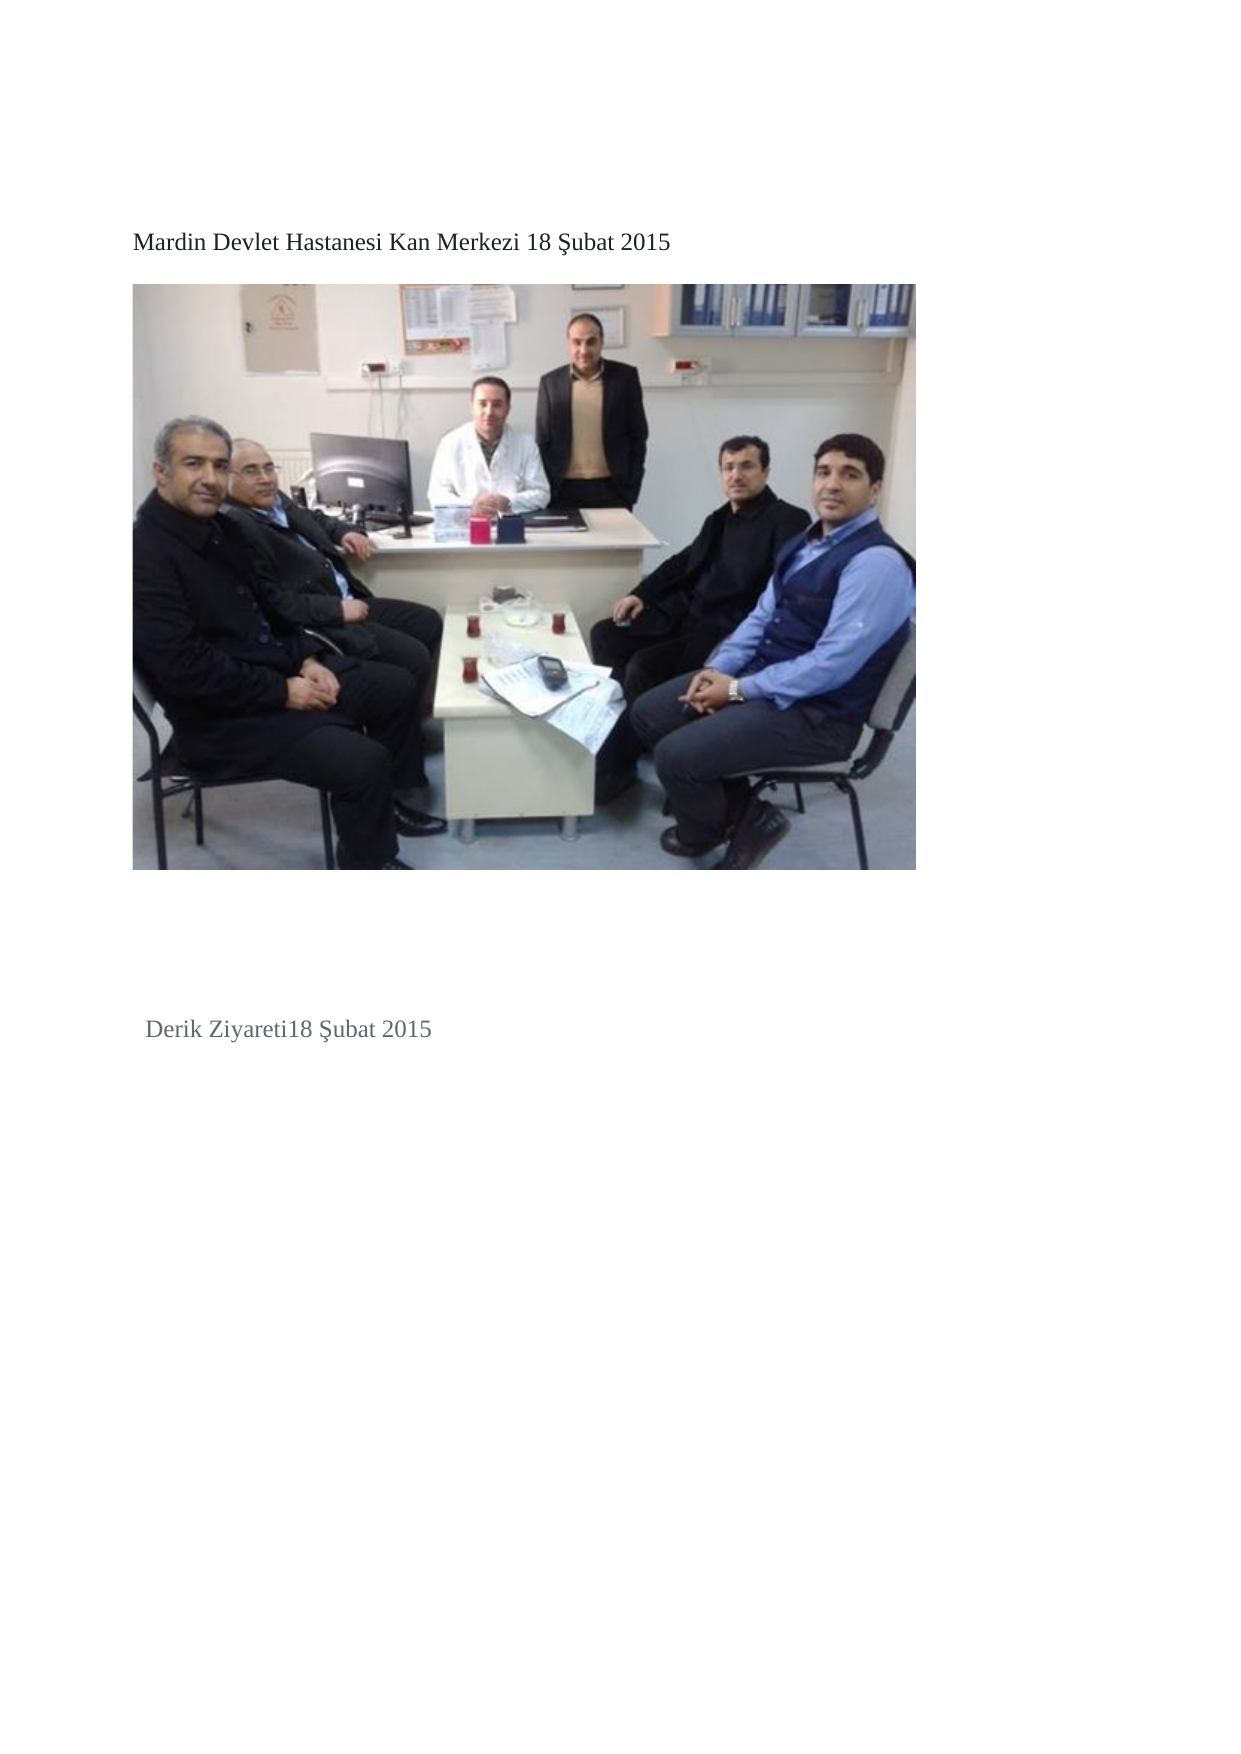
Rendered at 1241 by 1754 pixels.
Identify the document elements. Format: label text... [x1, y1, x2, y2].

text Derik Ziyareti18 Şubat 2015 [133, 1014, 1108, 1043]
text Mardin Devlet Hastanesi Kan Merkezi 18 Şubat 2015 [133, 227, 1108, 256]
picture [132, 284, 916, 870]
